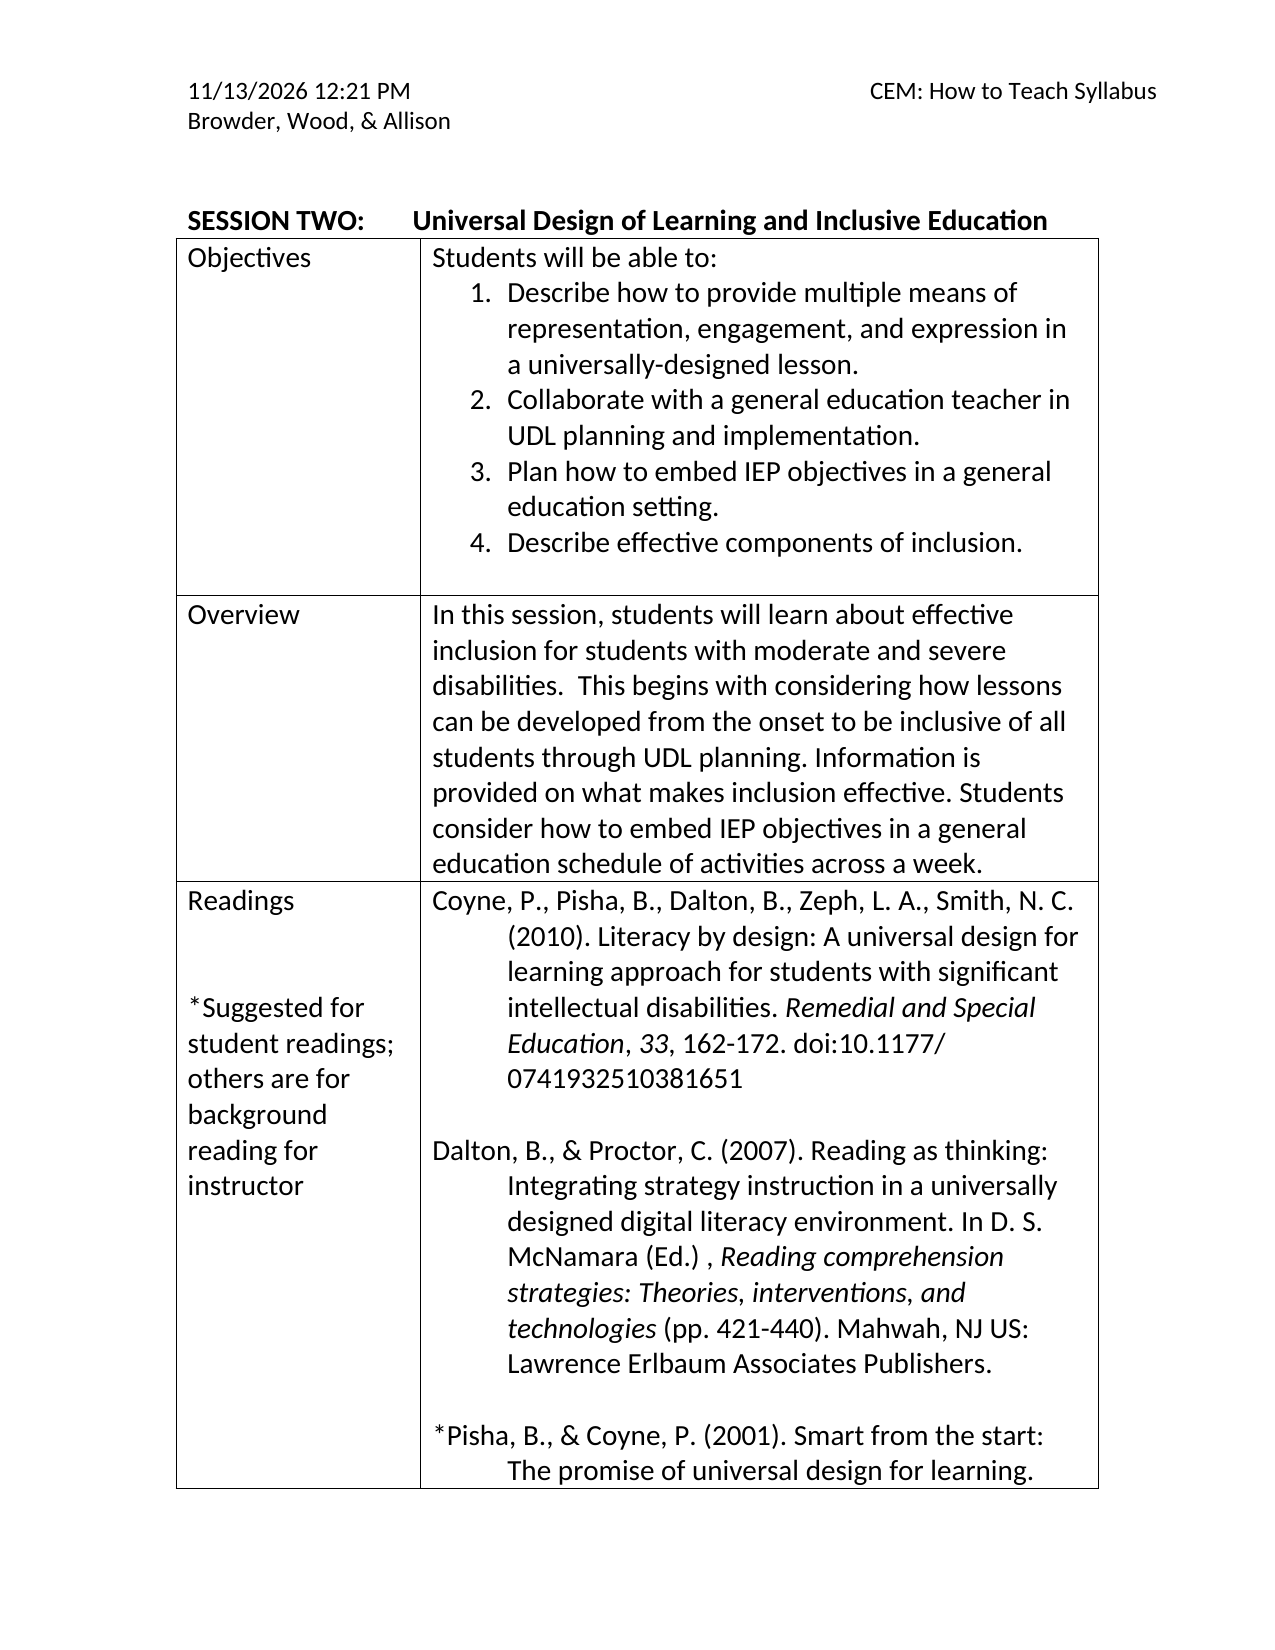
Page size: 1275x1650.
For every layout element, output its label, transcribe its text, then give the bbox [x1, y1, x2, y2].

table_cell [421, 882, 1098, 1488]
table_cell Overview [177, 596, 420, 881]
table_header Objectives [177, 239, 420, 595]
table_cell In this session, students will learn about effective inclusion for students with moderate and severe disabilities. This begins with considering how lessons can be developed from the onset to be inclusive of all students through UDL planning. Information is provided on what makes inclusion effective. Students consider how to embed IEP objectives in a general education schedule of activities across a week. [421, 596, 1098, 881]
table_header Students will be able to: Describe how to provide multiple means of representation, engagement, and expression in a universally-designed lesson. Collaborate with a general education teacher in UDL planning and implementation. Plan how to embed IEP objectives in a general education setting. Describe effective components of inclusion. [421, 239, 1098, 595]
text SESSION TWO: Universal Design of Learning and Inclusive Education [187, 202, 1087, 238]
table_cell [177, 882, 420, 1488]
